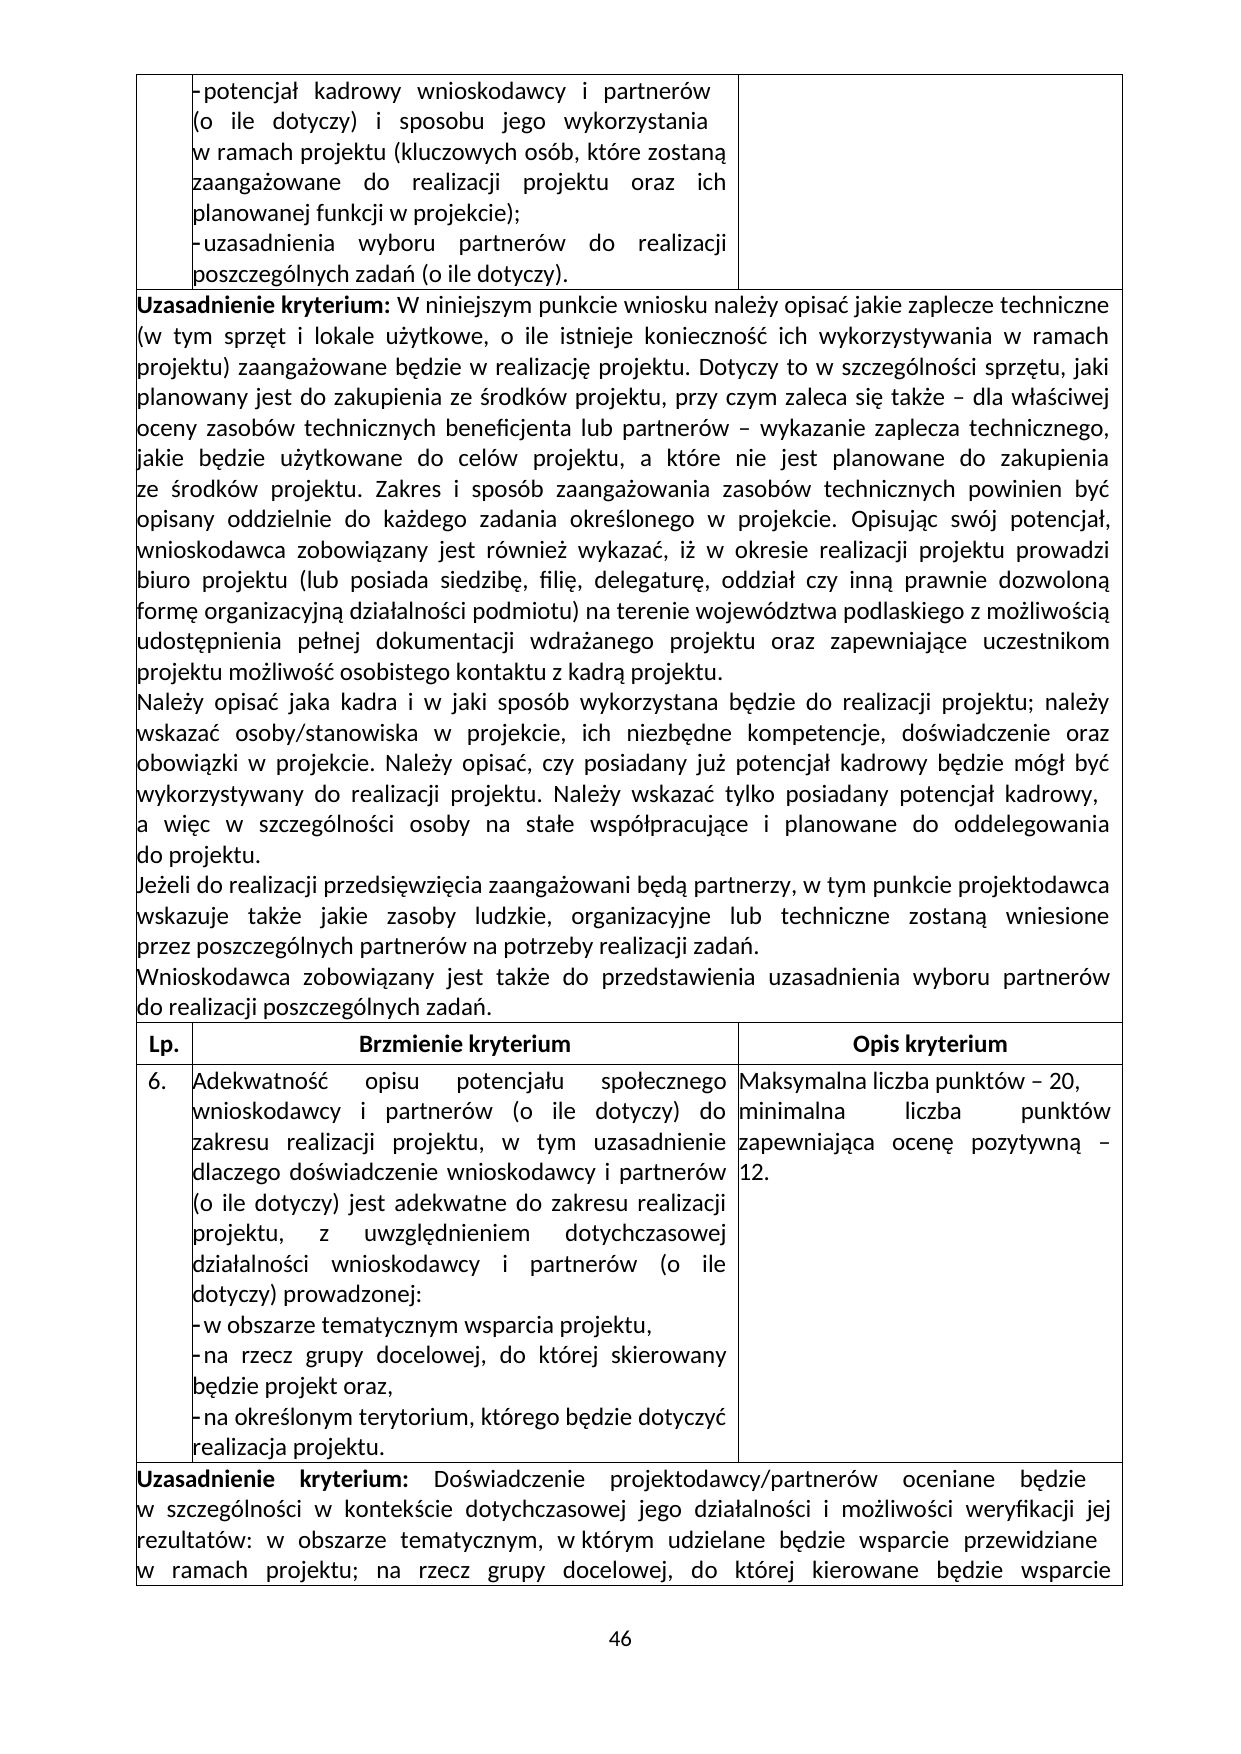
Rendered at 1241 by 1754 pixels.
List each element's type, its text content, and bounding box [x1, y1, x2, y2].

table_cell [739, 75, 1122, 288]
table_cell Brzmienie kryterium [193, 1023, 738, 1064]
table_cell Opis kryterium [739, 1023, 1122, 1064]
table_cell 6. [137, 1065, 192, 1462]
table_cell 5. [137, 75, 192, 288]
table_cell Adekwatność opisu potencjału społecznego wnioskodawcy i partnerów (o ile dotyczy) do zakresu realizacji projektu, w tym uzasadnienie dlaczego doświadczenie wnioskodawcy i partnerów (o ile dotyczy) jest adekwatne do zakresu realizacji projektu, z uwzględnieniem dotychczasowej działalności wnioskodawcy i partnerów (o ile dotyczy) prowadzonej: w obszarze tematycznym wsparcia projektu, na rzecz grupy docelowej, do której skierowany będzie projekt oraz, na określonym terytorium, którego będzie dotyczyć realizacja projektu. [193, 1065, 738, 1462]
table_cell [137, 1463, 1122, 1585]
table_cell Lp. [137, 1023, 192, 1064]
table_cell Maksymalna liczba punktów – 20, minimalna liczba punktów zapewniająca ocenę pozytywną – 12. [739, 1065, 1122, 1462]
table_cell Uzasadnienie kryterium: W niniejszym punkcie wniosku należy opisać jakie zaplecze techniczne (w tym sprzęt i lokale użytkowe, o ile istnieje konieczność ich wykorzystywania w ramach projektu) zaangażowane będzie w realizację projektu. Dotyczy to w szczególności sprzętu, jaki planowany jest do zakupienia ze środków projektu, przy czym zaleca się także – dla właściwej oceny zasobów technicznych beneficjenta lub partnerów – wykazanie zaplecza technicznego, jakie będzie użytkowane do celów projektu, a które nie jest planowane do zakupienia ze środków projektu. Zakres i sposób zaangażowania zasobów technicznych powinien być opisany oddzielnie do każdego zadania określonego w projekcie. Opisując swój potencjał, wnioskodawca zobowiązany jest również wykazać, iż w okresie realizacji projektu prowadzi biuro projektu (lub posiada siedzibę, filię, delegaturę, oddział czy inną prawnie dozwoloną formę organizacyjną działalności podmiotu) na terenie województwa podlaskiego z możliwością udostępnienia pełnej dokumentacji wdrażanego projektu oraz zapewniające uczestnikom projektu możliwość osobistego kontaktu z kadrą projektu. Należy opisać jaka kadra i w jaki sposób wykorzystana będzie do realizacji projektu; należy wskazać osoby/stanowiska w projekcie, ich niezbędne kompetencje, doświadczenie oraz obowiązki w projekcie. Należy opisać, czy posiadany już potencjał kadrowy będzie mógł być wykorzystywany do realizacji projektu. Należy wskazać tylko posiadany potencjał kadrowy, a więc w szczególności osoby na stałe współpracujące i planowane do oddelegowania do projektu. Jeżeli do realizacji przedsięwzięcia zaangażowani będą partnerzy, w tym punkcie projektodawca wskazuje także jakie zasoby ludzkie, organizacyjne lub techniczne zostaną wniesione przez poszczególnych partnerów na potrzeby realizacji zadań. Wnioskodawca zobowiązany jest także do przedstawienia uzasadnienia wyboru partnerów do realizacji poszczególnych zadań. [137, 290, 1122, 1022]
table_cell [193, 75, 738, 288]
